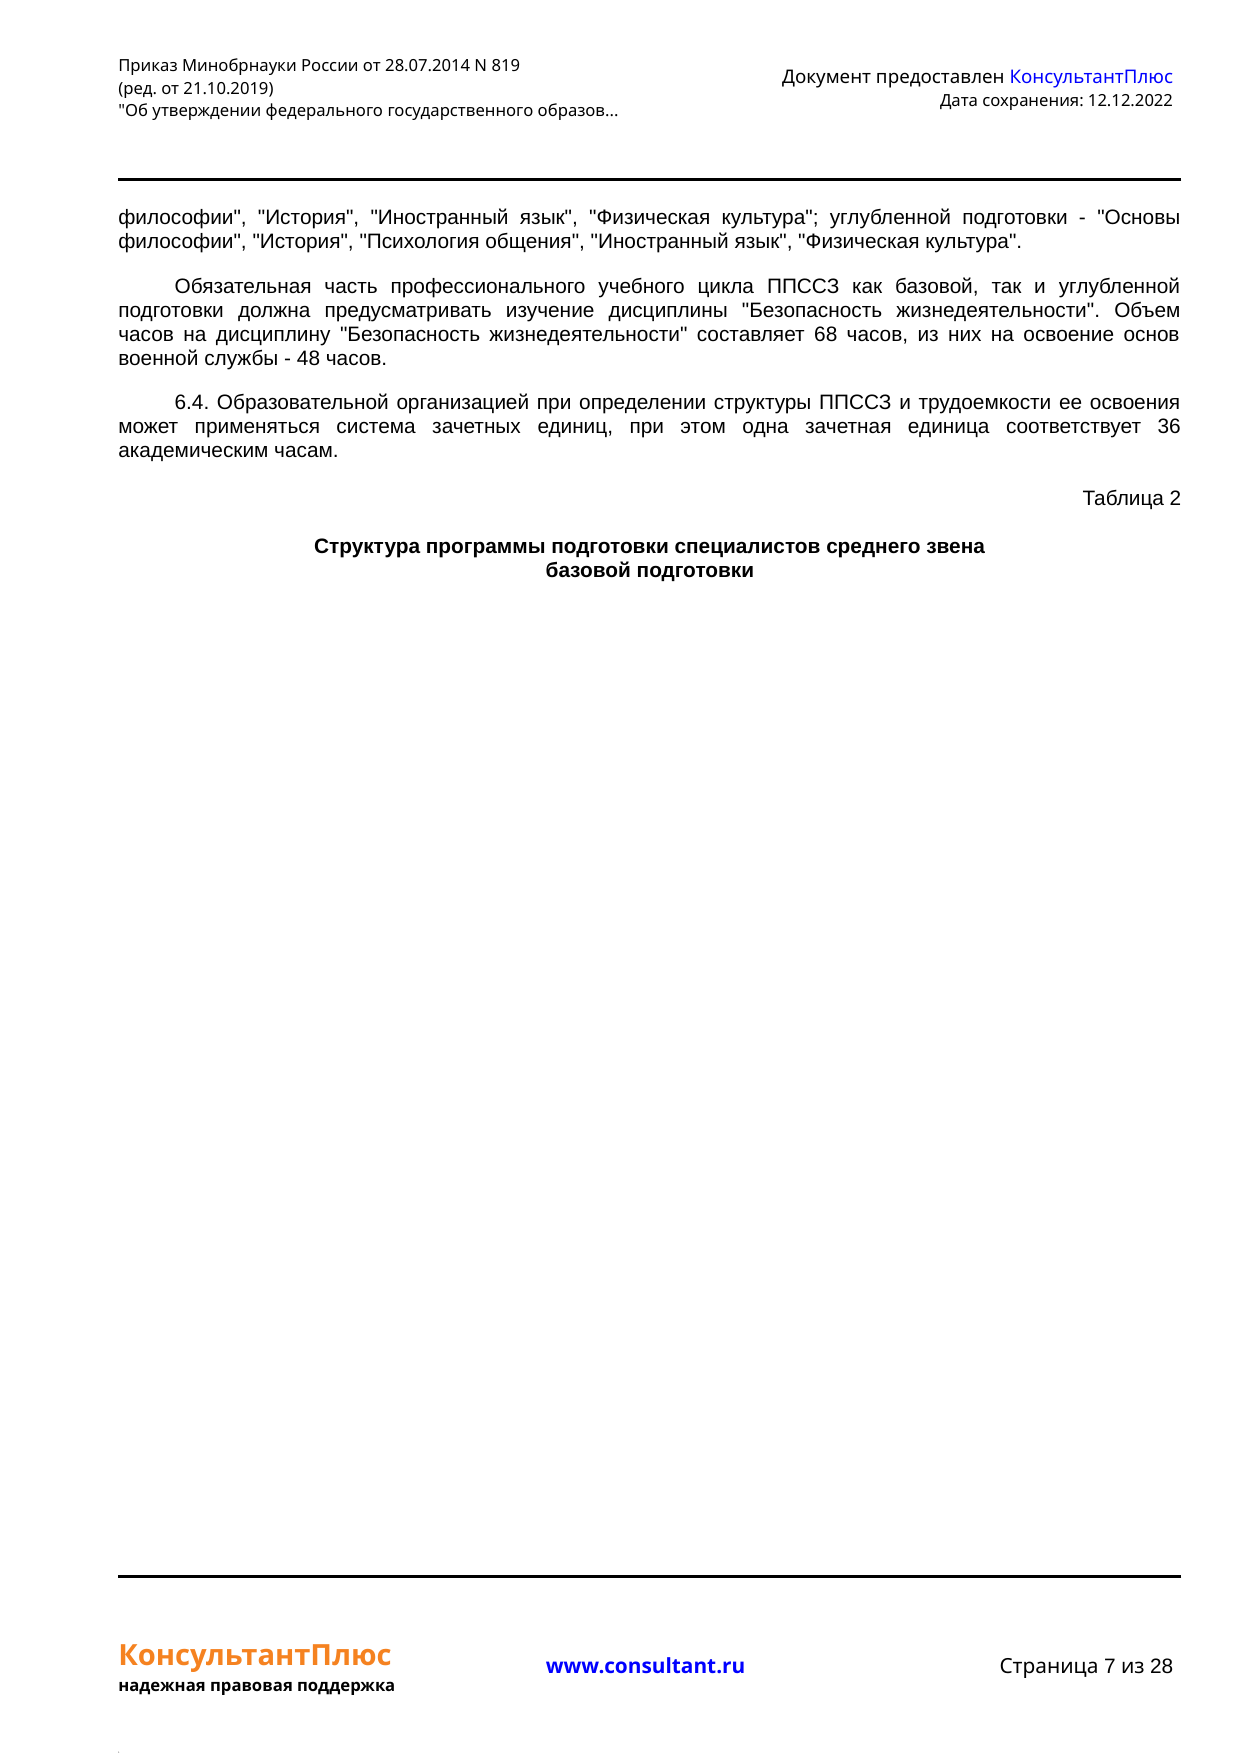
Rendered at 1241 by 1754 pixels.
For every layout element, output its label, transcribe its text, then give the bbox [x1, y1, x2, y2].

title базовой подготовки [118, 558, 1181, 582]
text Обязательная часть профессионального учебного цикла ППССЗ как базовой, так и углубленной подготовки должна предусматривать изучение дисциплины "Безопасность жизнедеятельности". Объем часов на дисциплину "Безопасность жизнедеятельности" составляет 68 часов, из них на освоение основ военной службы - 48 часов. [118, 273, 1181, 369]
title Структура программы подготовки специалистов среднего звена [118, 534, 1181, 558]
text 6.4. Образовательной организацией при определении структуры ППССЗ и трудоемкости ее освоения может применяться система зачетных единиц, при этом одна зачетная единица соответствует 36 академическим часам. [118, 390, 1181, 462]
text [118, 205, 1181, 253]
text Таблица 2 [118, 486, 1181, 510]
